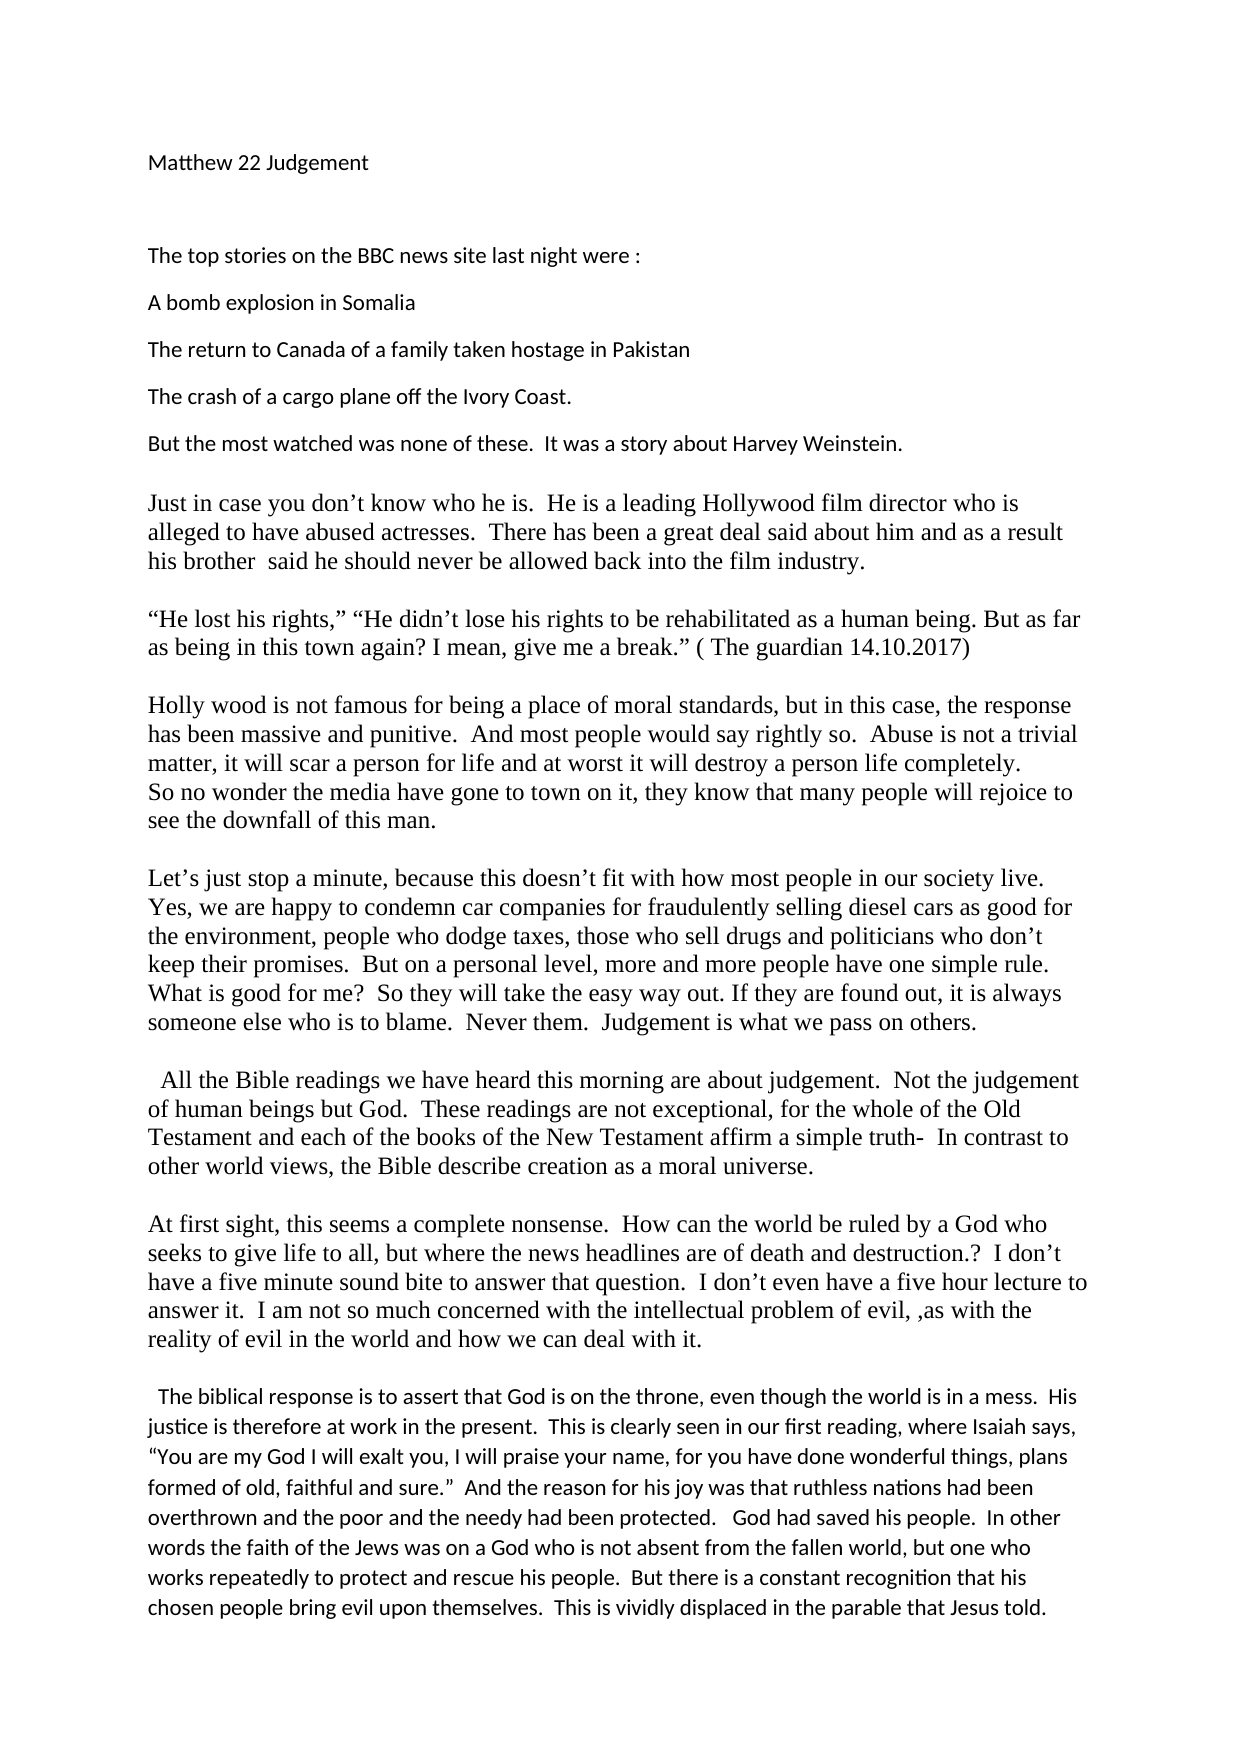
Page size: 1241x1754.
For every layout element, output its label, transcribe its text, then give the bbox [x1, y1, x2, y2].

text “He lost his rights,” “He didn’t lose his rights to be rehabilitated as a human being. But as far as being in this town again? I mean, give me a break.” ( The guardian 14.10.2017) [148, 604, 1093, 661]
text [148, 1382, 1093, 1621]
text Let’s just stop a minute, because this doesn’t fit with how most people in our society live. Yes, we are happy to condemn car companies for fraudulently selling diesel cars as good for the environment, people who dodge taxes, those who sell drugs and politicians who don’t keep their promises. But on a personal level, more and more people have one simple rule. What is good for me? So they will take the easy way out. If they are found out, it is always someone else who is to blame. Never them. Judgement is what we pass on others. [148, 863, 1093, 1036]
text The crash of a cargo plane off the Ivory Coast. [148, 382, 1093, 410]
text Matthew 22 Judgement [148, 148, 1093, 176]
text Holly wood is not famous for being a place of moral standards, but in this case, the response has been massive and punitive. And most people would say rightly so. Abuse is not a trivial matter, it will scar a person for life and at worst it will destroy a person life completely. So no wonder the media have gone to town on it, they know that many people will rejoice to see the downfall of this man. [148, 690, 1093, 834]
text Just in case you don’t know who he is. He is a leading Hollywood film director who is alleged to have abused actresses. There has been a great deal said about him and as a result his brother said he should never be allowed back into the film industry. [148, 488, 1093, 574]
text All the Bible readings we have heard this morning are about judgement. Not the judgement of human beings but God. These readings are not exceptional, for the whole of the Old Testament and each of the books of the New Testament affirm a simple truth- In contrast to other world views, the Bible describe creation as a moral universe. [148, 1065, 1093, 1180]
text The return to Canada of a family taken hostage in Pakistan [148, 335, 1093, 363]
text But the most watched was none of these. It was a story about Harvey Weinstein. [148, 429, 1093, 457]
text The top stories on the BBC news site last night were : [148, 241, 1093, 269]
text At first sight, this seems a complete nonsense. How can the world be ruled by a God who seeks to give life to all, but where the news headlines are of death and destruction.? I don’t have a five minute sound bite to answer that question. I don’t even have a five hour lecture to answer it. I am not so much concerned with the intellectual problem of evil, ,as with the reality of evil in the world and how we can deal with it. [148, 1209, 1093, 1353]
text A bomb explosion in Somalia [148, 288, 1093, 316]
